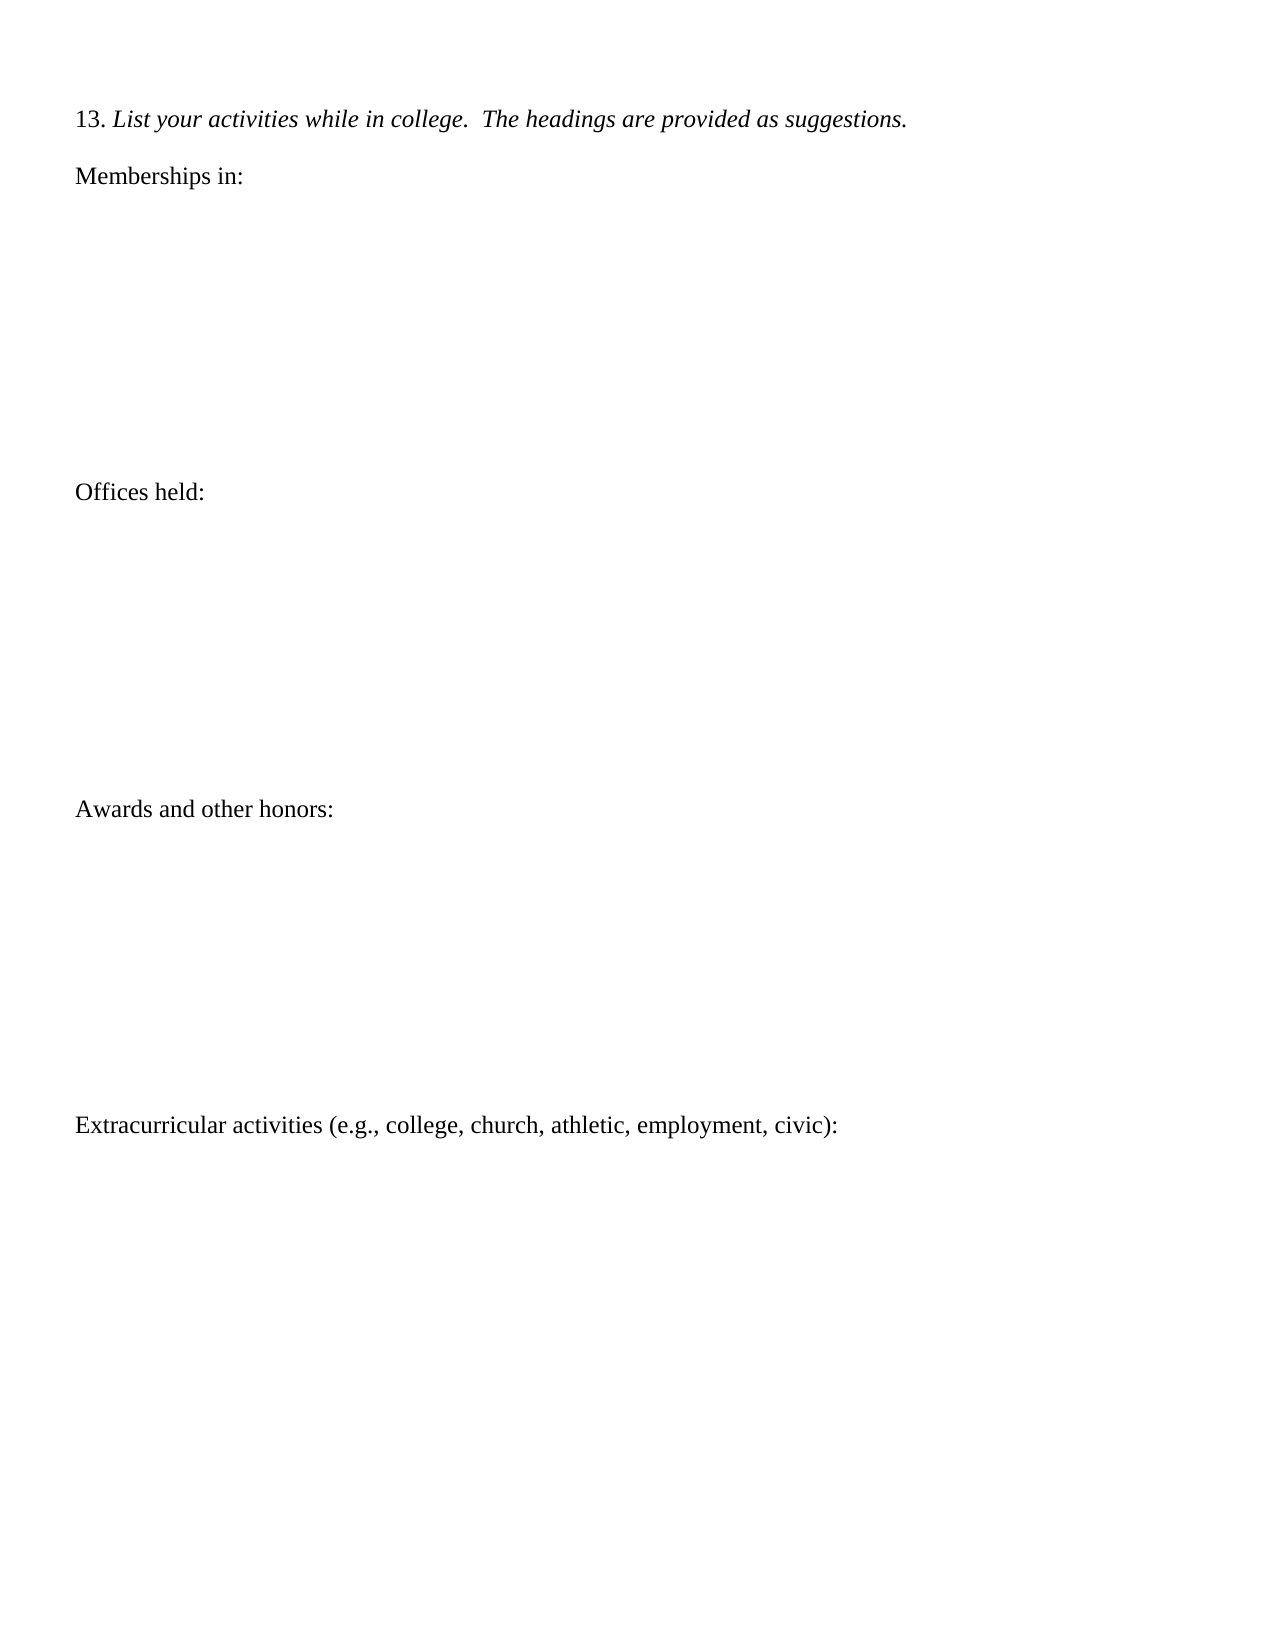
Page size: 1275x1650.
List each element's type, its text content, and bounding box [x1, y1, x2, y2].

text Awards and other honors: [75, 794, 1200, 822]
text 13. List your activities while in college. The headings are provided as suggestions. [75, 104, 1200, 132]
text Offices held: [75, 477, 1200, 506]
text Memberships in: [75, 161, 1200, 190]
text Extracurricular activities (e.g., college, church, athletic, employment, civic): [75, 1110, 1200, 1139]
